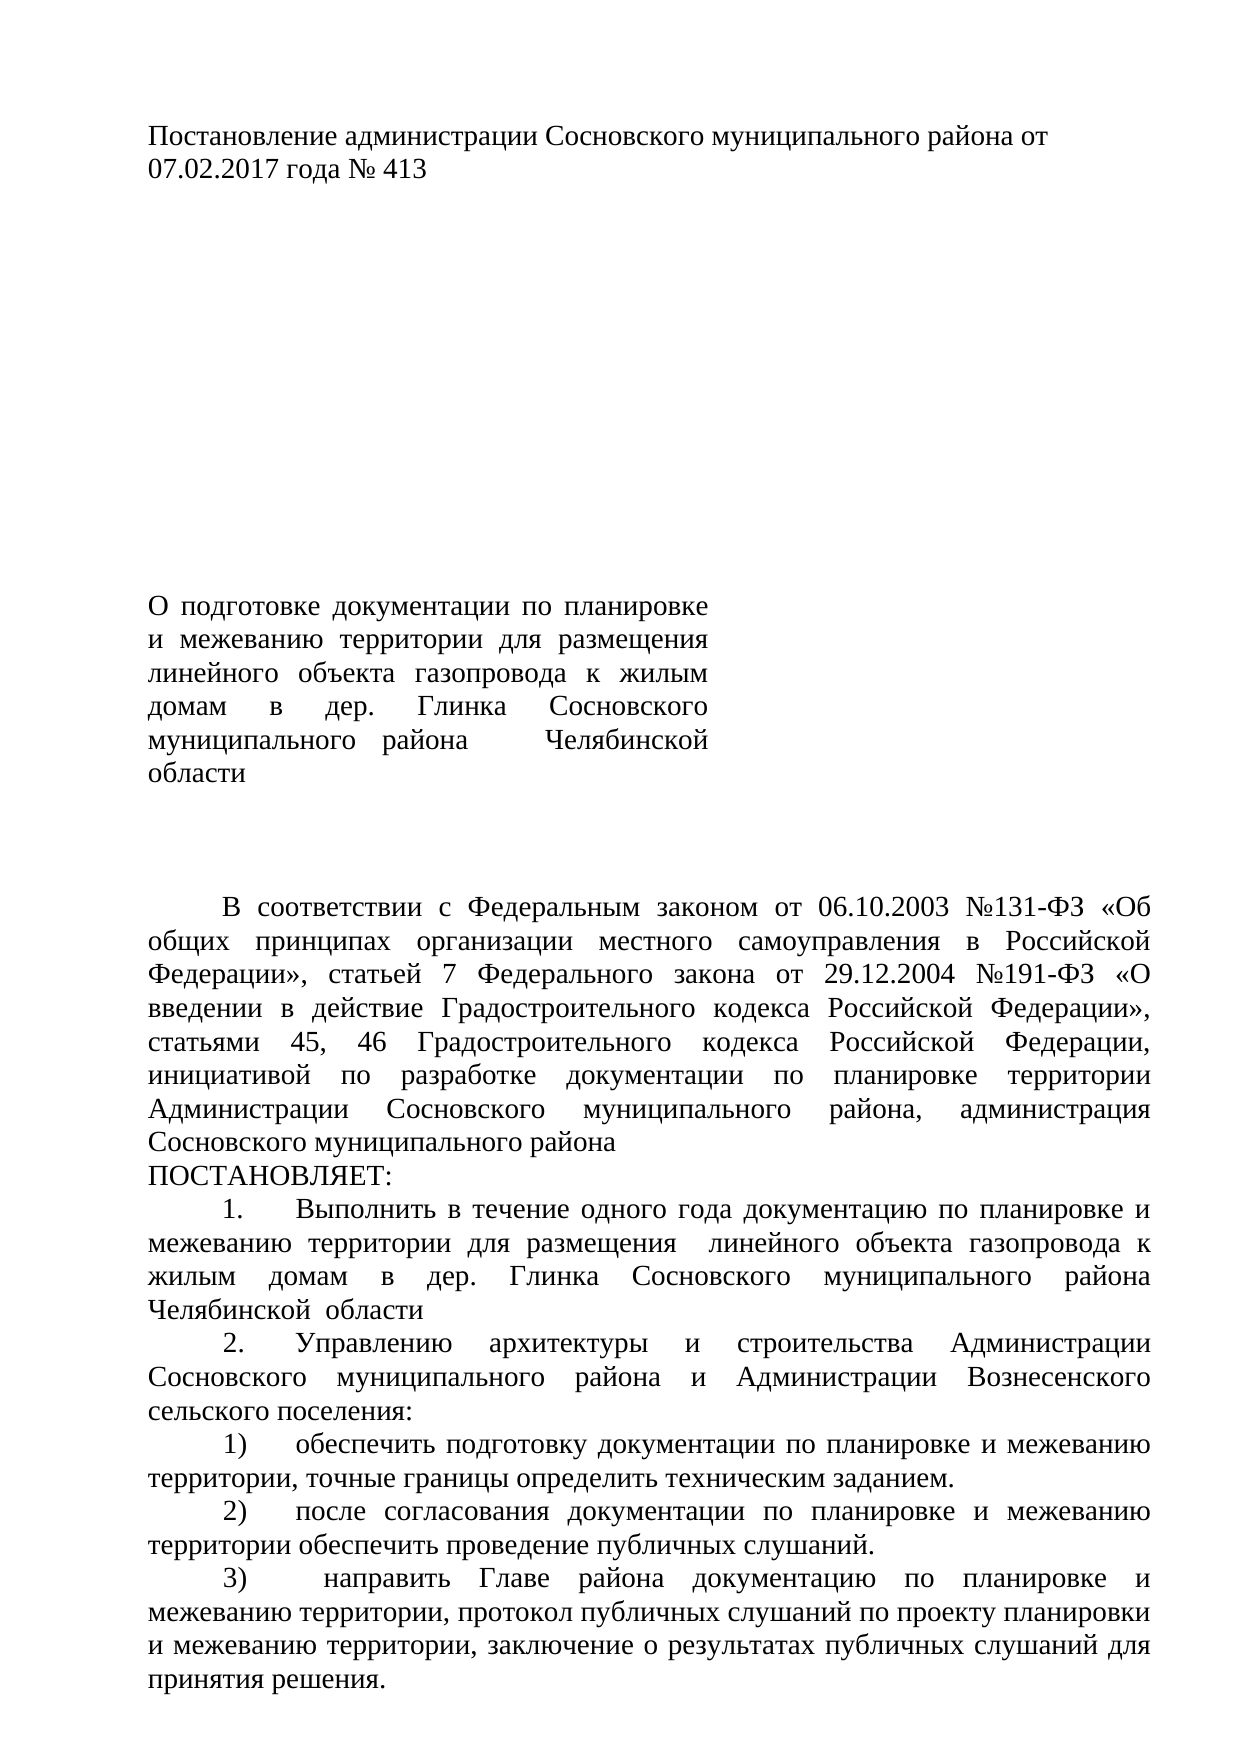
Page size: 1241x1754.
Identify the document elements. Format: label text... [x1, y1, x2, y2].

text В соответствии с Федеральным законом от 06.10.2003 №131-ФЗ «Об общих принципах организации местного самоуправления в Российской Федерации», статьей 7 Федерального закона от 29.12.2004 №191-ФЗ «О введении в действие Градостроительного кодекса Российской Федерации», статьями 45, 46 Градостроительного кодекса Российской Федерации, инициативой по разработке документации по планировке территории Администрации Сосновского муниципального района, администрация Сосновского муниципального района [148, 889, 1152, 1158]
list Выполнить в течение одного года документацию по планировке и межеванию территории для размещения линейного объекта газопровода к жилым домам в дер. Глинка Сосновского муниципального района Челябинской области [148, 1191, 1152, 1326]
list направить Главе района документацию по планировке и межеванию территории, протокол публичных слушаний по проекту планировки и межеванию территории, заключение о результатах публичных слушаний для принятия решения. [148, 1560, 1152, 1694]
text ПОСТАНОВЛЯЕТ: [148, 1158, 1152, 1191]
text Постановление администрации Сосновского муниципального района от 07.02.2017 года № 413 [148, 118, 1152, 185]
list обеспечить подготовку документации по планировке и межеванию территории, точные границы определить техническим заданием. [148, 1426, 1152, 1493]
list после согласования документации по планировке и межеванию территории обеспечить проведение публичных слушаний. [148, 1493, 1152, 1560]
text О подготовке документации по планировке и межеванию территории для размещения линейного объекта газопровода к жилым домам в дер. Глинка Сосновского муниципального района Челябинской области [148, 588, 709, 789]
list Управлению архитектуры и строительства Администрации Сосновского муниципального района и Администрации Вознесенского сельского поселения: [148, 1326, 1152, 1426]
